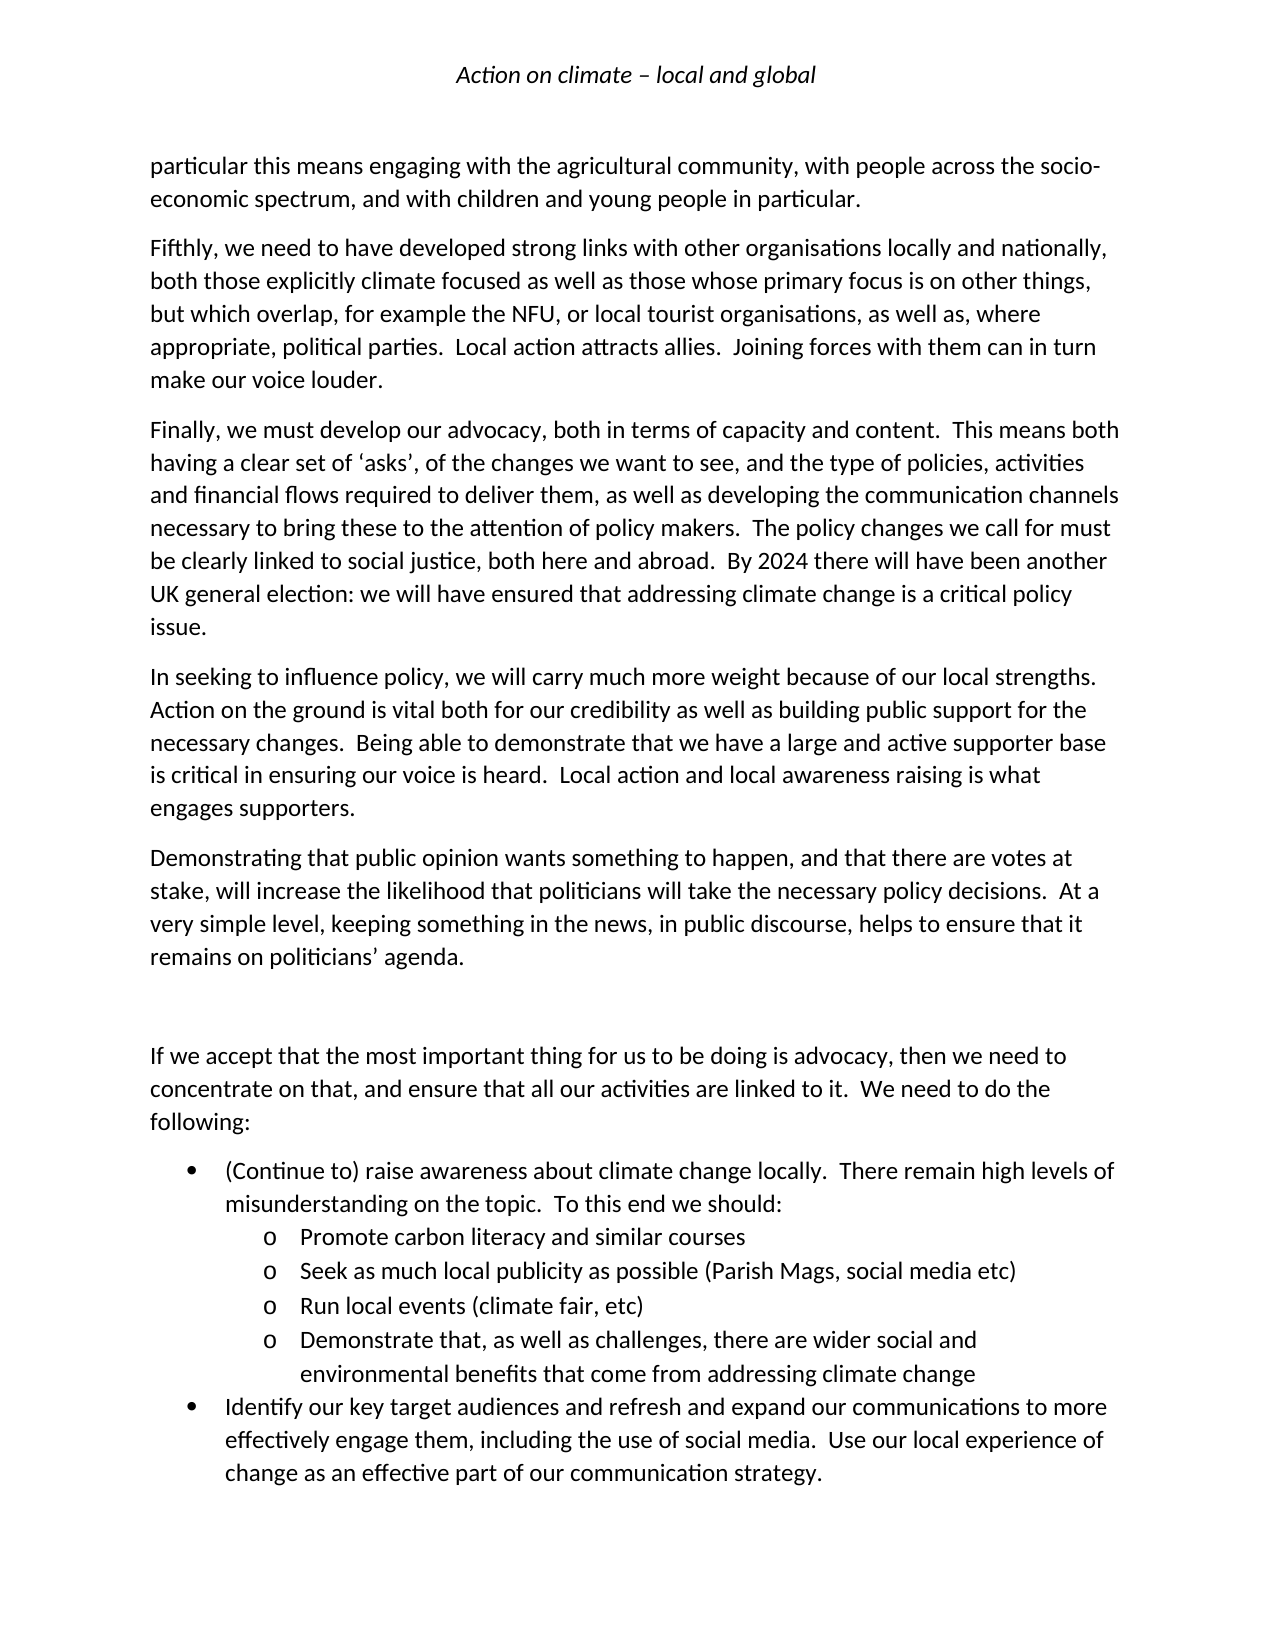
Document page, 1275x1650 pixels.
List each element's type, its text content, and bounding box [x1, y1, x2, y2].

list Promote carbon literacy and similar courses [262, 1221, 1125, 1253]
list Seek as much local publicity as possible (Parish Mags, social media etc) [262, 1256, 1125, 1287]
text In seeking to influence policy, we will carry much more weight because of our local strengths. Action on the ground is vital both for our credibility as well as building public support for the necessary changes. Being able to demonstrate that we have a large and active supporter base is critical in ensuring our voice is heard. Local action and local awareness raising is what engages supporters. [150, 661, 1125, 823]
list (Continue to) raise awareness about climate change locally. There remain high levels of misunderstanding on the topic. To this end we should: [187, 1155, 1125, 1219]
text Finally, we must develop our advocacy, both in terms of capacity and content. This means both having a clear set of ‘asks’, of the changes we want to see, and the type of policies, activities and financial flows required to deliver them, as well as developing the communication channels necessary to bring these to the attention of policy makers. The policy changes we call for must be clearly linked to social justice, both here and abroad. By 2024 there will have been another UK general election: we will have ensured that addressing climate change is a critical policy issue. [150, 414, 1125, 642]
text Fifthly, we need to have developed strong links with other organisations locally and nationally, both those explicitly climate focused as well as those whose primary focus is on other things, but which overlap, for example the NFU, or local tourist organisations, as well as, where appropriate, political parties. Local action attracts allies. Joining forces with them can in turn make our voice louder. [150, 232, 1125, 395]
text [150, 150, 1125, 213]
text If we accept that the most important thing for us to be doing is advocacy, then we need to concentrate on that, and ensure that all our activities are linked to it. We need to do the following: [150, 1040, 1125, 1136]
list Identify our key target audiences and refresh and expand our communications to more effectively engage them, including the use of social media. Use our local experience of change as an effective part of our communication strategy. [187, 1391, 1125, 1487]
list Demonstrate that, as well as challenges, there are wider social and environmental benefits that come from addressing climate change [262, 1324, 1125, 1389]
text Demonstrating that public opinion wants something to happen, and that there are votes at stake, will increase the likelihood that politicians will take the necessary policy decisions. At a very simple level, keeping something in the news, in public discourse, helps to ensure that it remains on politicians’ agenda. [150, 842, 1125, 971]
list Run local events (climate fair, etc) [262, 1290, 1125, 1322]
